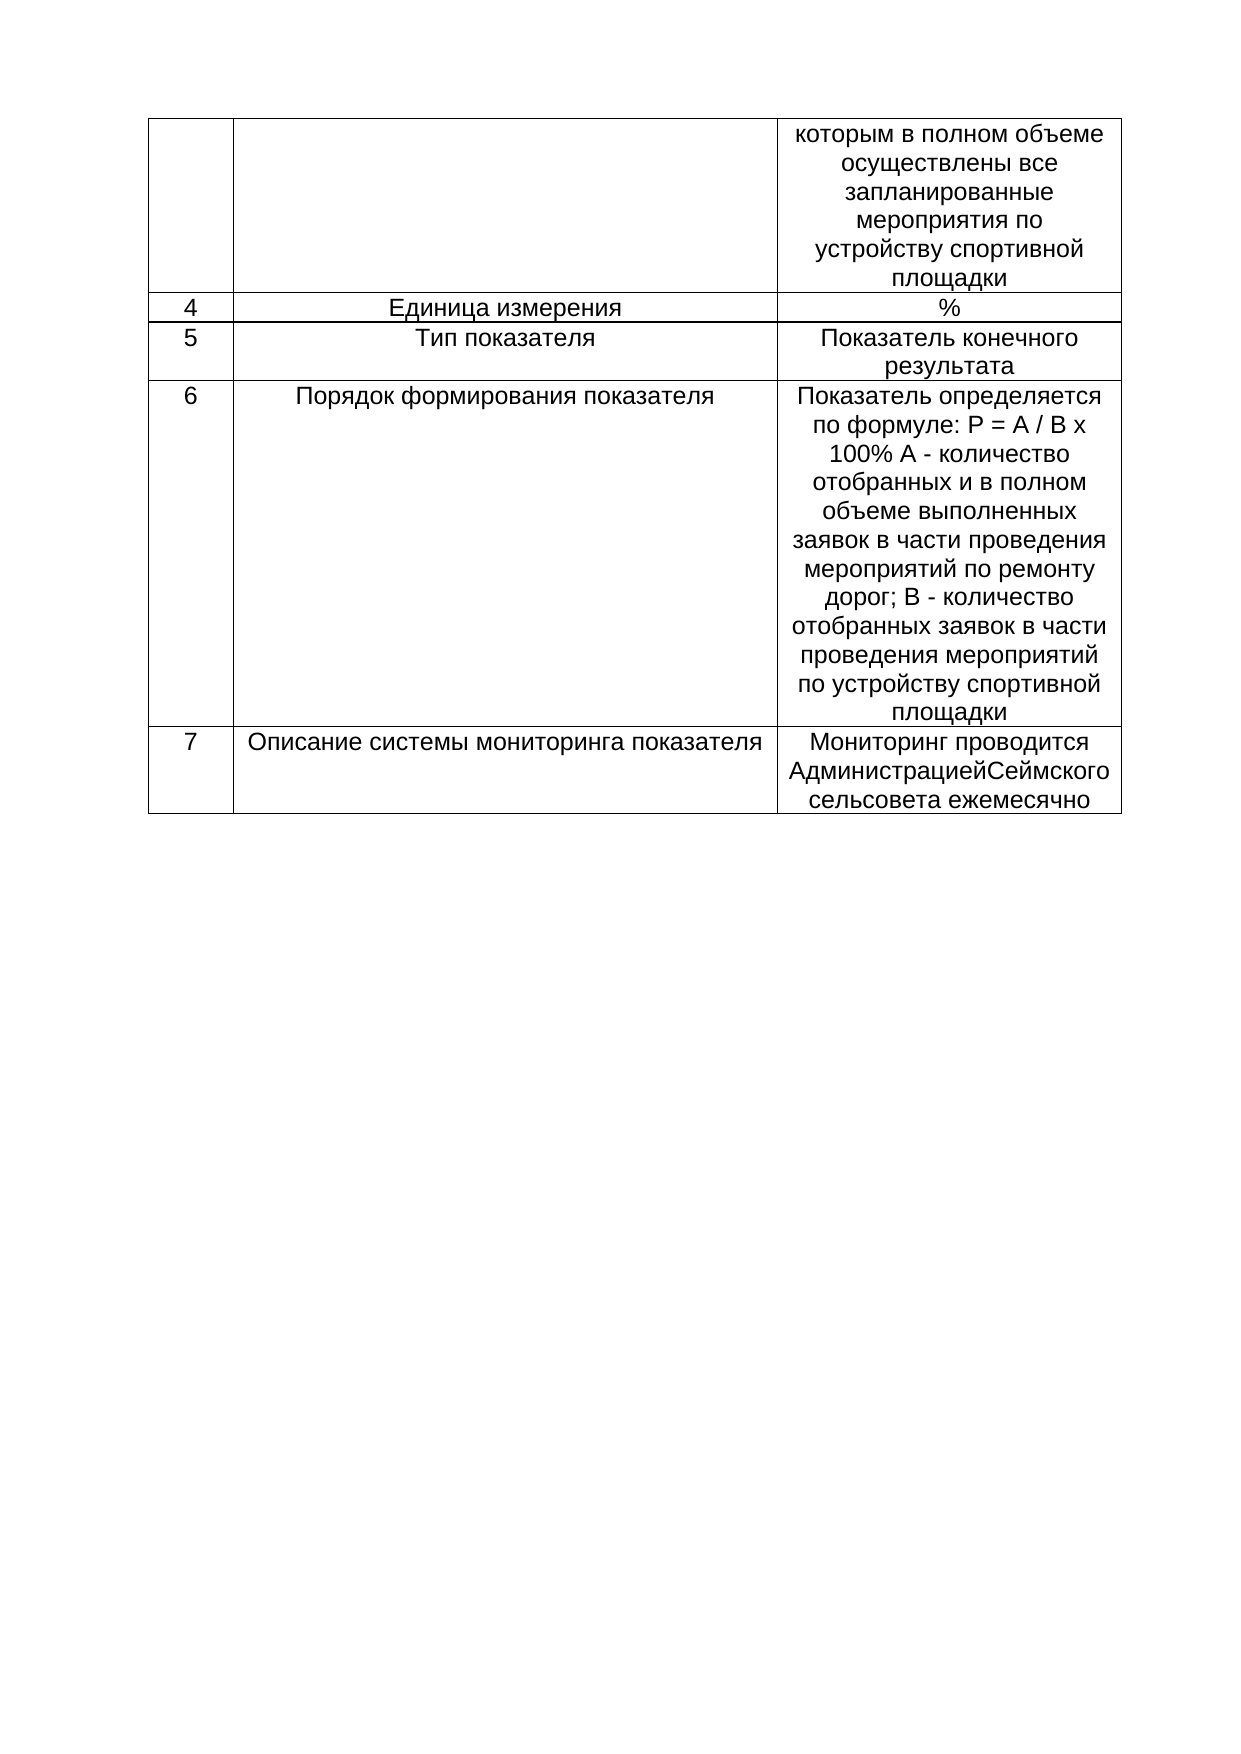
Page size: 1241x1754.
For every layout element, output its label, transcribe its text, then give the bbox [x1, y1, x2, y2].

table_cell 5 [149, 323, 233, 380]
table_cell Описание системы мониторинга показателя [234, 727, 777, 813]
table_cell % [778, 293, 1121, 321]
table_cell Единица измерения [234, 293, 777, 321]
table_cell 6 [149, 381, 233, 726]
table_cell Показатель конечного результата [778, 323, 1121, 380]
table_cell Порядок формирования показателя [234, 381, 777, 726]
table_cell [778, 119, 1121, 292]
table_cell 4 [149, 293, 233, 321]
table_cell Мониторинг проводится АдминистрациейСеймского сельсовета ежемесячно [778, 727, 1121, 813]
table_cell 3 [149, 119, 233, 292]
table_cell Тип показателя [234, 323, 777, 380]
table_cell Показатель определяется по формуле: Р = А / В x 100% А - количество отобранных и в полном объеме выполненных заявок в части проведения мероприятий по ремонту дорог; В - количество отобранных заявок в части проведения мероприятий по устройству спортивной площадки [778, 381, 1121, 726]
table_cell 7 [149, 727, 233, 813]
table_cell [234, 119, 777, 292]
